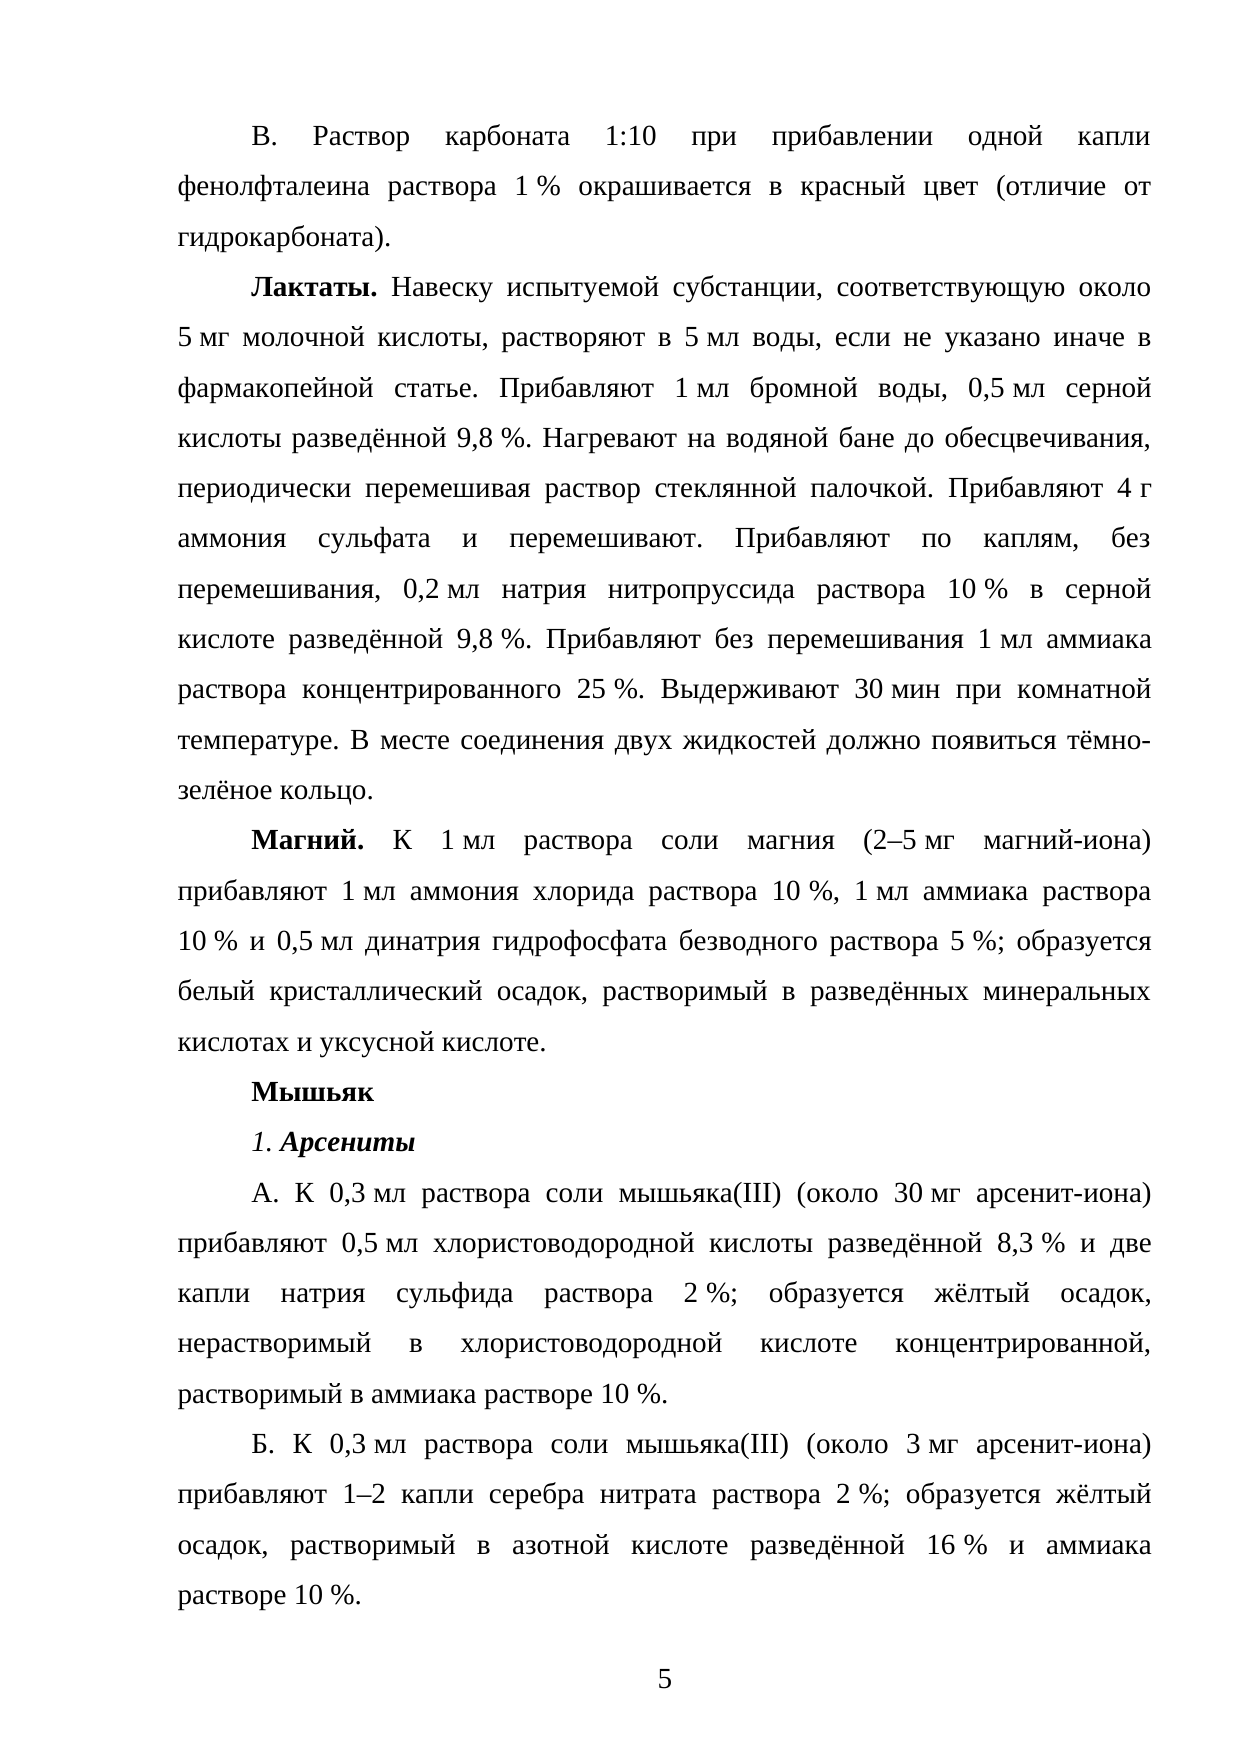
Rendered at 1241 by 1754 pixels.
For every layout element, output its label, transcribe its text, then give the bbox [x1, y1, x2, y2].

text В. Раствор карбоната 1:10 при прибавлении одной капли фенолфталеина раствора 1 % окрашивается в красный цвет (отличие от гидрокарбоната). [177, 118, 1152, 252]
text Магний. К 1 мл раствора соли магния (2–5 мг магний-иона) прибавляют 1 мл аммония хлорида раствора 10 %, 1 мл аммиака раствора 10 % и 0,5 мл динатрия гидрофосфата безводного раствора 5 %; образуется белый кристаллический осадок, растворимый в разведённых минеральных кислотах и уксусной кислоте. [177, 822, 1152, 1057]
text Б. К 0,3 мл раствора соли мышьяка(III) (около 3 мг арсенит-иона) прибавляют 1–2 капли серебра нитрата раствора 2 %; образуется жёлтый осадок, растворимый в азотной кислоте разведённой 16 % и аммиака растворе 10 %. [177, 1426, 1152, 1611]
text Лактаты. Навеску испытуемой субстанции, соответствующую около 5 мг молочной кислоты, растворяют в 5 мл воды, если не указано иначе в фармакопейной статье. Прибавляют 1 мл бромной воды, 0,5 мл серной кислоты разведённой 9,8 %. Нагревают на водяной бане до обесцвечивания, периодически перемешивая раствор стеклянной палочкой. Прибавляют 4 г аммония сульфата и перемешивают. Прибавляют по каплям, без перемешивания, 0,2 мл натрия нитропруссида раствора 10 % в серной кислоте разведённой 9,8 %. Прибавляют без перемешивания 1 мл аммиака раствора концентрированного 25 %. Выдерживают 30 мин при комнатной температуре. В месте соединения двух жидкостей должно появиться тёмно-зелёное кольцо. [177, 269, 1152, 806]
text Мышьяк [177, 1074, 1152, 1108]
text А. К 0,3 мл раствора соли мышьяка(III) (около 30 мг арсенит-иона) прибавляют 0,5 мл хлористоводородной кислоты разведённой 8,3 % и две капли натрия сульфида раствора 2 %; образуется жёлтый осадок, нерастворимый в хлористоводородной кислоте концентрированной, растворимый в аммиака растворе 10 %. [177, 1175, 1152, 1409]
text 1. Арсениты [177, 1124, 1152, 1158]
